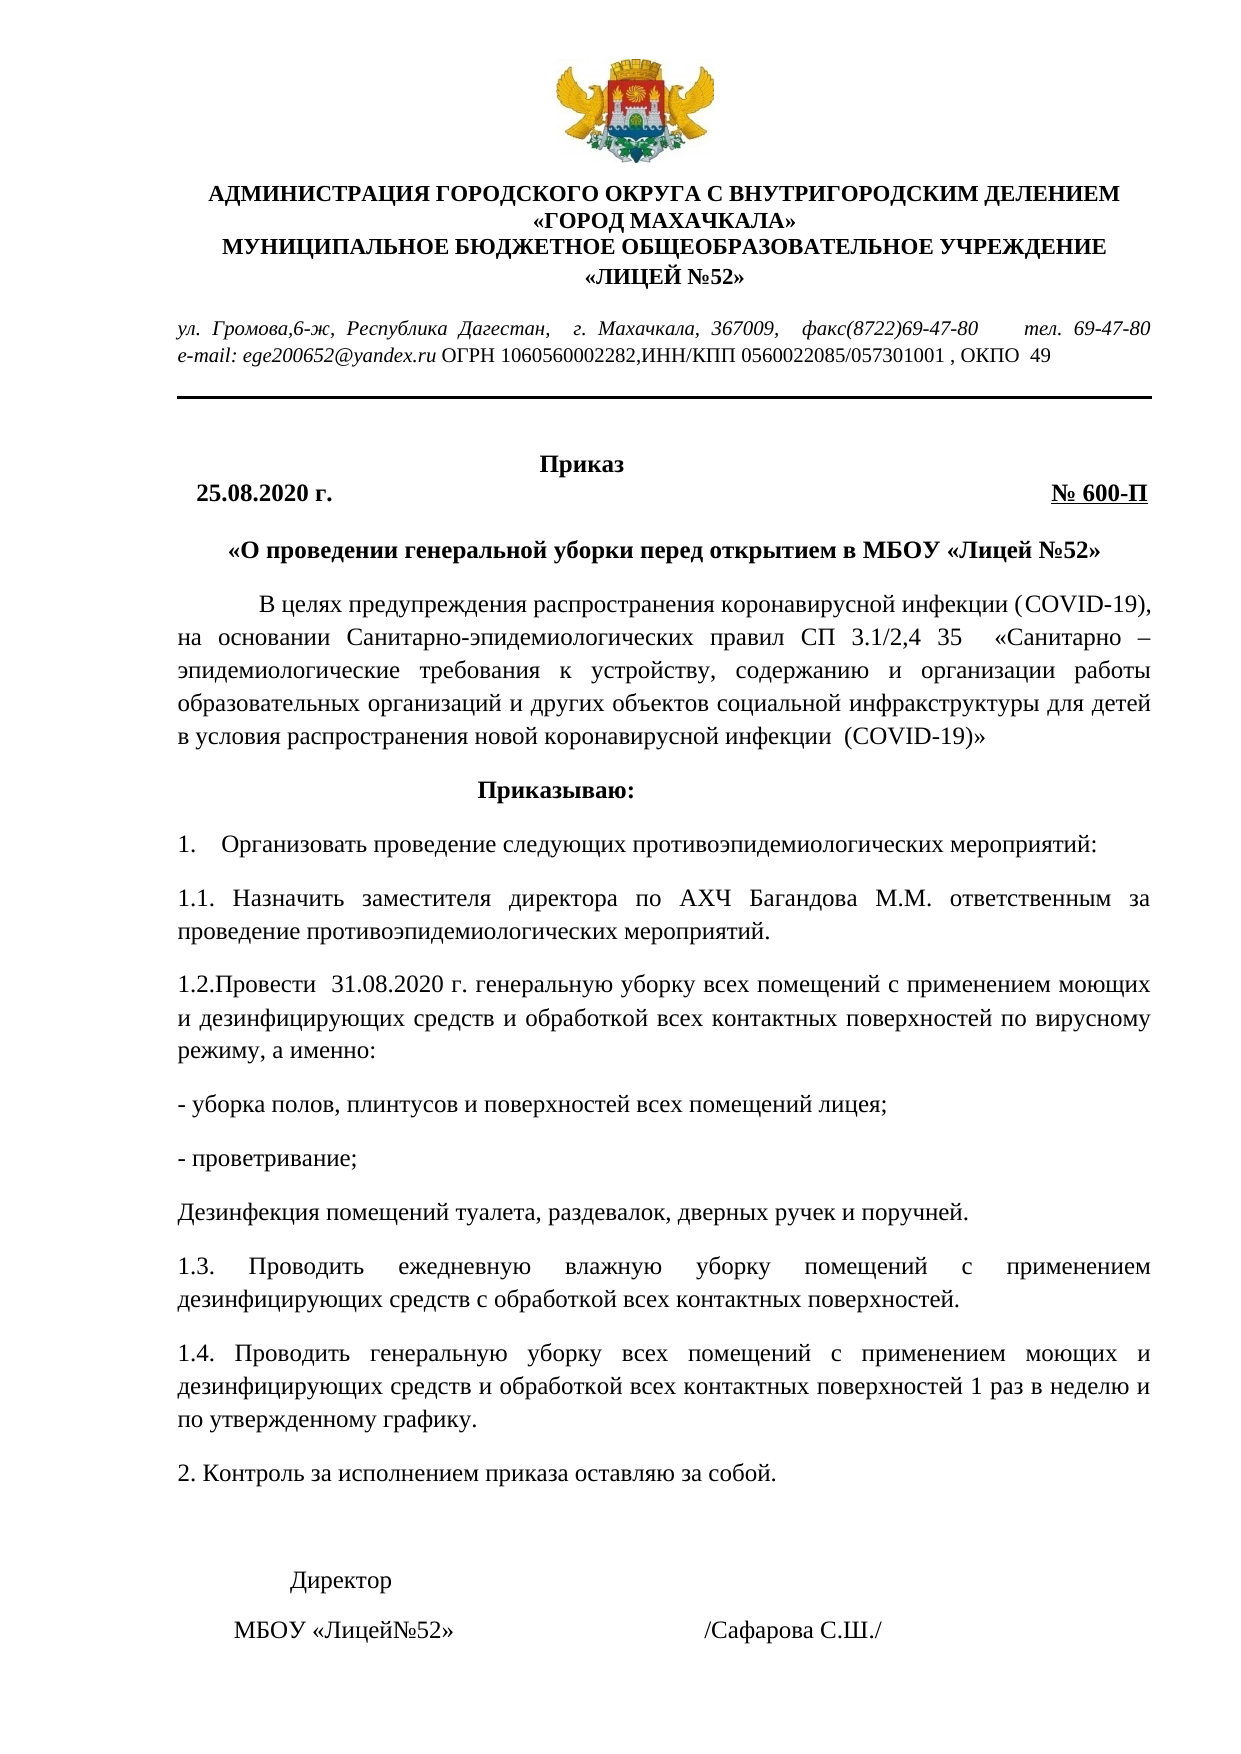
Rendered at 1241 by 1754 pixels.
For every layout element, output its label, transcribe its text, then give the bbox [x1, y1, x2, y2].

text 1.1. Назначить заместителя директора по АХЧ Багандова М.М. ответственным за проведение противоэпидемиологических мероприятий. [177, 883, 1152, 944]
text «ЛИЦЕЙ №52» [177, 263, 1152, 290]
text 1. Организовать проведение следующих противоэпидемиологических мероприятий: [177, 829, 1152, 858]
text «О проведении генеральной уборки перед открытием в МБОУ «Лицей №52» [177, 535, 1152, 564]
text Директор [177, 1566, 1152, 1594]
text 1.3. Проводить ежедневную влажную уборку помещений с применением дезинфицирующих средств с обработкой всех контактных поверхностей. [177, 1251, 1152, 1313]
text В целях предупреждения распространения коронавирусной инфекции (COVID-19), на основании Санитарно-эпидемиологических правил СП 3.1/2,4 35 «Санитарно – эпидемиологические требования к устройству, содержанию и организации работы образовательных организаций и других объектов социальной инфракструктуры для детей в условия распространения новой коронавирусной инфекции (COVID-19)» [177, 589, 1152, 750]
text - уборка полов, плинтусов и поверхностей всех помещений лицея; [177, 1089, 1152, 1118]
text Дезинфекция помещений туалета, раздевалок, дверных ручек и поручней. [177, 1197, 1152, 1226]
subtitle АДМИНИСТРАЦИЯ ГОРОДСКОГО ОКРУГА С ВНУТРИГОРОДСКИМ ДЕЛЕНИЕМ [177, 181, 1152, 207]
text ул. Громова,6-ж, Республика Дагестан, г. Махачкала, 367009, факс(8722)69-47-80 тел. 69-47-80 e-mаil: ege200652@yandex.ru ОГРН 1060560002282,ИНН/КПП 0560022085/057301001 , ОКПО 49 [177, 316, 1152, 368]
text 1.2.Провести 31.08.2020 г. генеральную уборку всех помещений с применением моющих и дезинфицирующих средств и обработкой всех контактных поверхностей по вирусному режиму, а именно: [177, 969, 1152, 1064]
text 25.08.2020 г. № 600-П [177, 478, 1152, 506]
picture [556, 59, 714, 163]
text 2. Контроль за исполнением приказа оставляю за собой. [177, 1458, 1152, 1487]
text Приказываю: [177, 775, 1152, 804]
text МУНИЦИПАЛЬНОЕ БЮДЖЕТНОЕ ОБЩЕОБРАЗОВАТЕЛЬНОЕ УЧРЕЖДЕНИЕ [177, 233, 1152, 259]
subtitle «ГОРОД МАХАЧКАЛА» [177, 207, 1152, 233]
text МБОУ «Лицей№52» /Сафарова С.Ш./ [177, 1615, 1152, 1644]
text - проветривание; [177, 1143, 1152, 1172]
text Приказ [177, 449, 1152, 478]
text 1.4. Проводить генеральную уборку всех помещений с применением моющих и дезинфицирующих средств и обработкой всех контактных поверхностей 1 раз в неделю и по утвержденному графику. [177, 1338, 1152, 1433]
